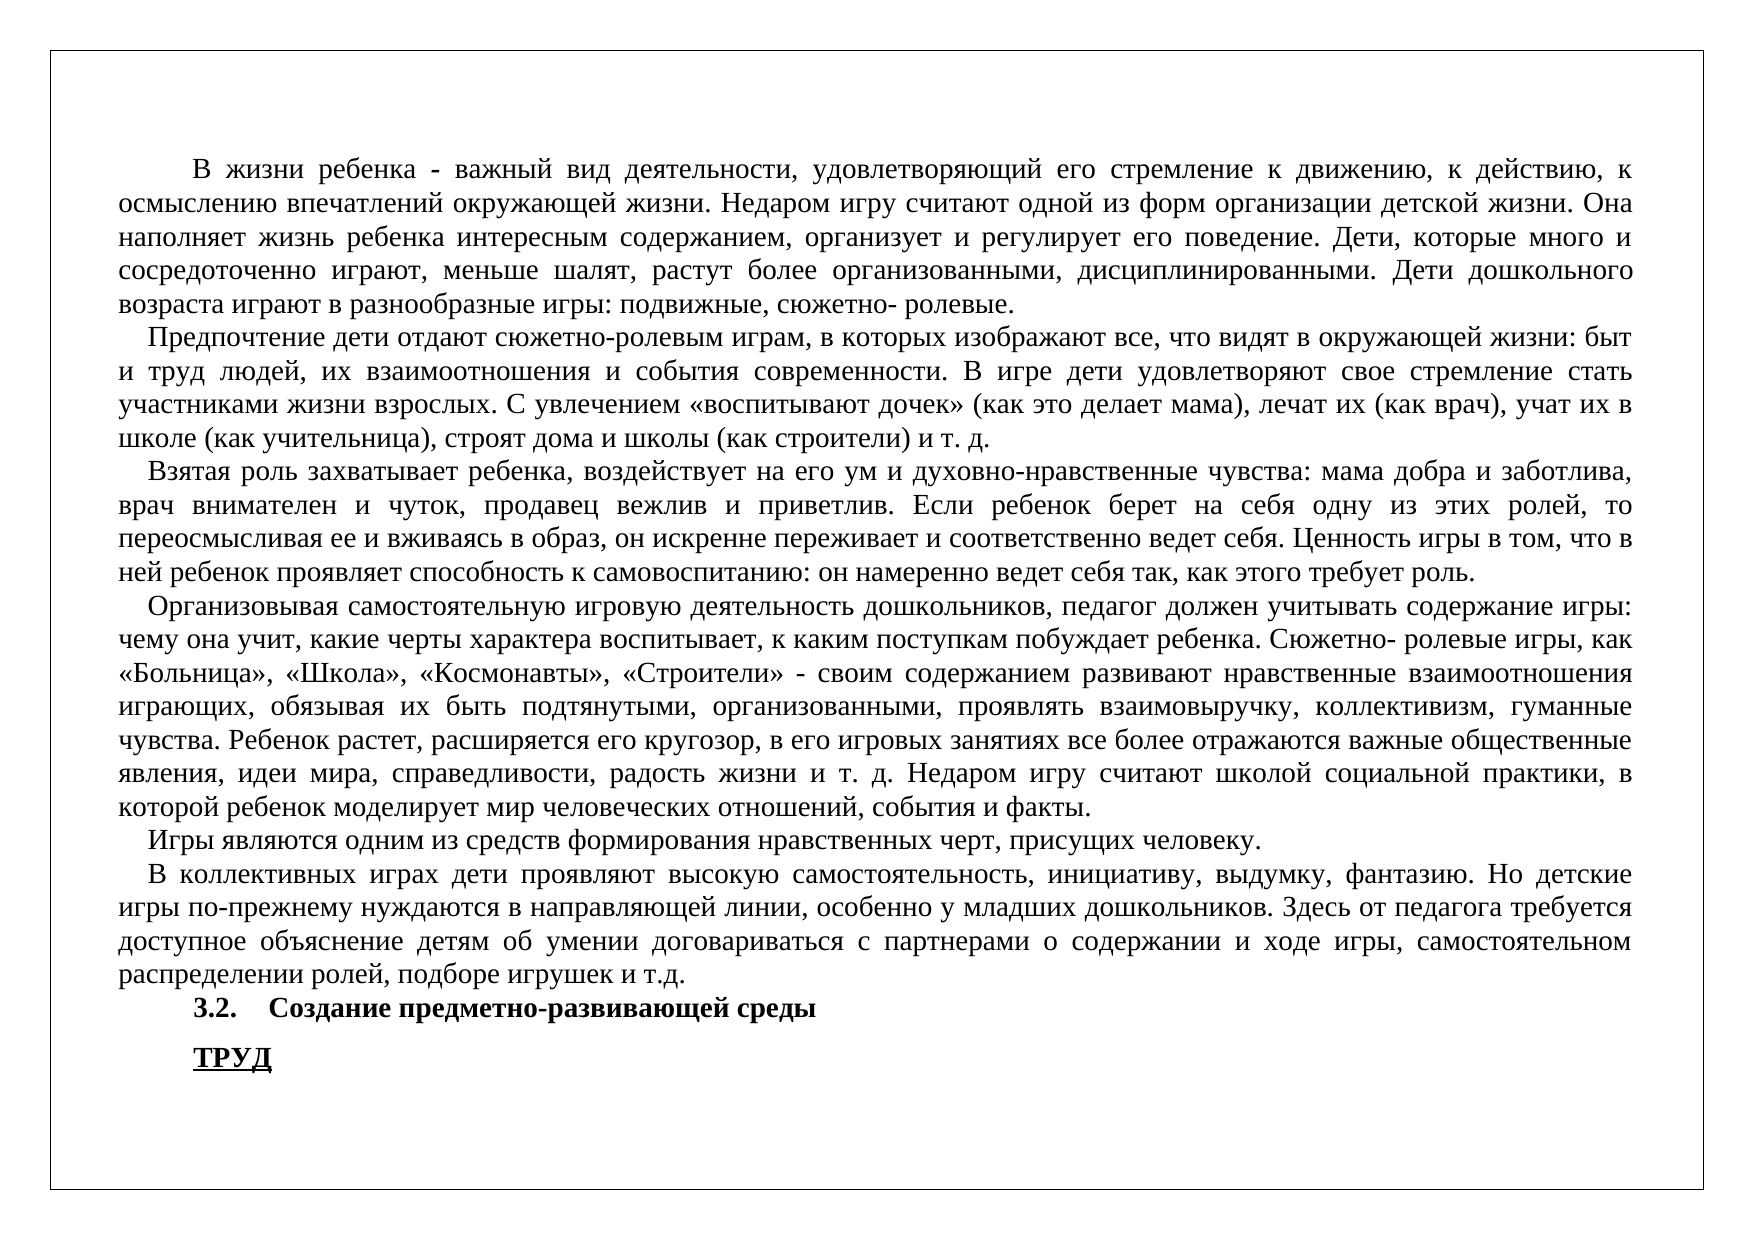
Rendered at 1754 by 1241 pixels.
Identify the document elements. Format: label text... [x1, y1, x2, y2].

text Игры являются одним из средств формирования нравственных черт, присущих человеку. [118, 822, 1634, 856]
text Организовывая самостоятельную игровую деятельность дошкольников, педагог должен учитывать содержание игры: чему она учит, какие черты характера воспитывает, к каким поступкам побуждает ребенка. Сюжетно- ролевые игры, как «Больница», «Школа», «Космонавты», «Строители» - своим содержанием развивают нравственные взаимоотношения играющих, обязывая их быть подтянутыми, организованными, проявлять взаимовыручку, коллективизм, гуманные чувства. Ребенок растет, расширяется его кругозор, в его игровых занятиях все более отражаются важные общественные явления, идеи мира, справедливости, радость жизни и т. д. Недаром игру считают школой социальной практики, в которой ребенок моделирует мир человеческих отношений, события и факты. [118, 588, 1634, 822]
list Создание предметно-развивающей среды [193, 990, 1636, 1024]
text В жизни ребенка - важный вид деятельности, удовлетворяющий его стремление к движению, к действию, к осмыслению впечатлений окружающей жизни. Недаром игру считают одной из форм организации детской жизни. Она наполняет жизнь ребенка интересным содержанием, организует и регулирует его поведение. Дети, которые много и сосредоточенно играют, меньше шалят, растут более организованными, дисциплинированными. Дети дошкольного возраста играют в разнообразные игры: подвижные, сюжетно- ролевые. [118, 152, 1634, 319]
text ТРУД [193, 1040, 1636, 1074]
text Предпочтение дети отдают сюжетно-ролевым играм, в которых изображают все, что видят в окружающей жизни: быт и труд людей, их взаимоотношения и события современности. В игре дети удовлетворяют свое стремление стать участниками жизни взрослых. С увлечением «воспитывают дочек» (как это делает мама), лечат их (как врач), учат их в школе (как учительница), строят дома и школы (как строители) и т. д. [118, 319, 1634, 453]
text В коллективных играх дети проявляют высокую самостоятельность, инициативу, выдумку, фантазию. Но детские игры по-прежнему нуждаются в направляющей линии, особенно у младших дошкольников. Здесь от педагога требуется доступное объяснение детям об умении договариваться с партнерами о содержании и ходе игры, самостоятельном распределении ролей, подборе игрушек и т.д. [118, 856, 1634, 990]
text Взятая роль захватывает ребенка, воздействует на его ум и духовно-нравственные чувства: мама добра и заботлива, врач внимателен и чуток, продавец вежлив и приветлив. Если ребенок берет на себя одну из этих ролей, то переосмысливая ее и вживаясь в образ, он искренне переживает и соответственно ведет себя. Ценность игры в том, что в ней ребенок проявляет способность к самовоспитанию: он намеренно ведет себя так, как этого требует роль. [118, 453, 1634, 588]
